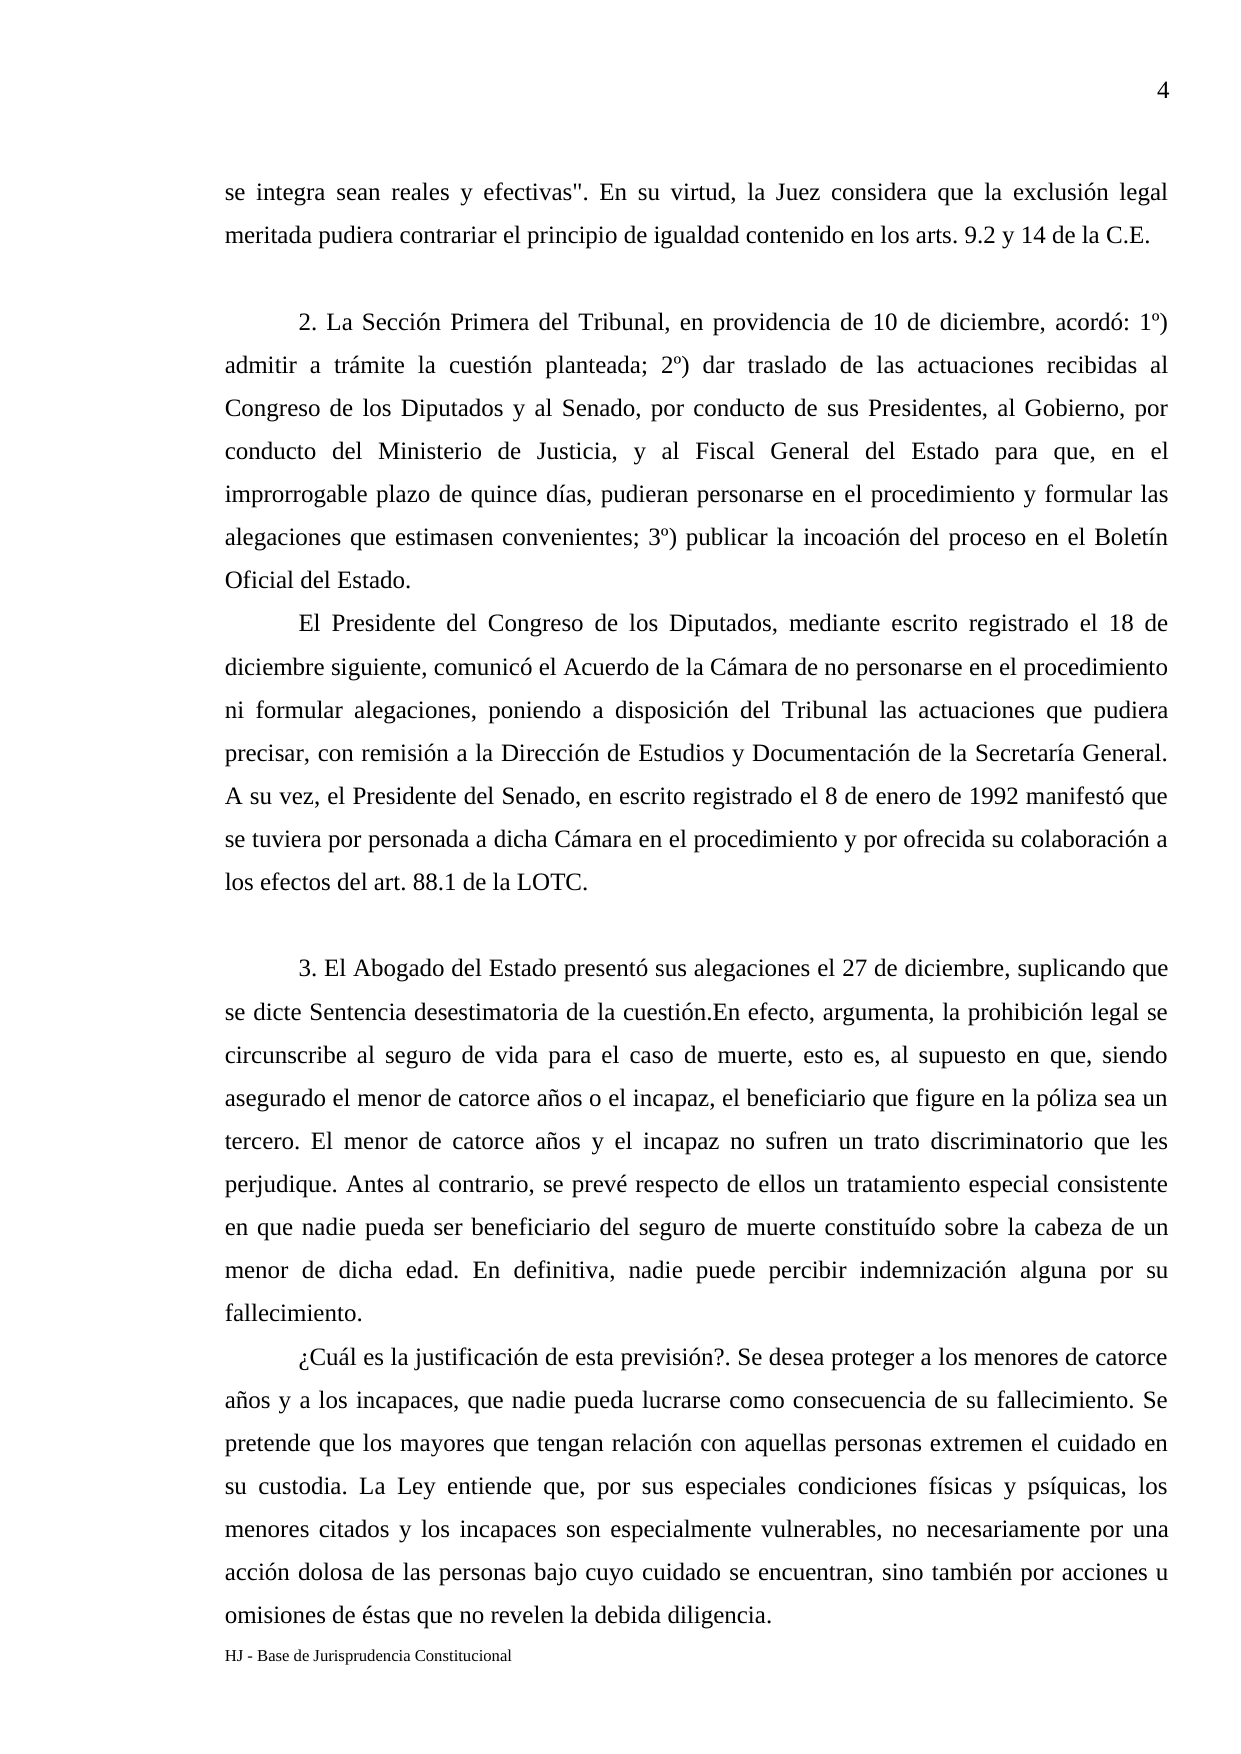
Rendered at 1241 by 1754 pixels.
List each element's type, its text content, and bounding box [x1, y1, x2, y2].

text ¿Cuál es la justificación de esta previsión?. Se desea proteger a los menores de catorce años y a los incapaces, que nadie pueda lucrarse como consecuencia de su fallecimiento. Se pretende que los mayores que tengan relación con aquellas personas extremen el cuidado en su custodia. La Ley entiende que, por sus especiales condiciones físicas y psíquicas, los menores citados y los incapaces son especialmente vulnerables, no necesariamente por una acción dolosa de las personas bajo cuyo cuidado se encuentran, sino también por acciones u omisiones de éstas que no revelen la debida diligencia. [224, 1342, 1169, 1629]
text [224, 177, 1169, 249]
text 2. La Sección Primera del Tribunal, en providencia de 10 de diciembre, acordó: 1º) admitir a trámite la cuestión planteada; 2º) dar traslado de las actuaciones recibidas al Congreso de los Diputados y al Senado, por conducto de sus Presidentes, al Gobierno, por conducto del Ministerio de Justicia, y al Fiscal General del Estado para que, en el improrrogable plazo de quince días, pudieran personarse en el procedimiento y formular las alegaciones que estimasen convenientes; 3º) publicar la incoación del proceso en el Boletín Oficial del Estado. [224, 307, 1169, 594]
text El Presidente del Congreso de los Diputados, mediante escrito registrado el 18 de diciembre siguiente, comunicó el Acuerdo de la Cámara de no personarse en el procedimiento ni formular alegaciones, poniendo a disposición del Tribunal las actuaciones que pudiera precisar, con remisión a la Dirección de Estudios y Documentación de la Secretaría General. A su vez, el Presidente del Senado, en escrito registrado el 8 de enero de 1992 manifestó que se tuviera por personada a dicha Cámara en el procedimiento y por ofrecida su colaboración a los efectos del art. 88.1 de la LOTC. [224, 608, 1169, 896]
text 3. El Abogado del Estado presentó sus alegaciones el 27 de diciembre, suplicando que se dicte Sentencia desestimatoria de la cuestión.En efecto, argumenta, la prohibición legal se circunscribe al seguro de vida para el caso de muerte, esto es, al supuesto en que, siendo asegurado el menor de catorce años o el incapaz, el beneficiario que figure en la póliza sea un tercero. El menor de catorce años y el incapaz no sufren un trato discriminatorio que les perjudique. Antes al contrario, se prevé respecto de ellos un tratamiento especial consistente en que nadie pueda ser beneficiario del seguro de muerte constituído sobre la cabeza de un menor de dicha edad. En definitiva, nadie puede percibir indemnización alguna por su fallecimiento. [224, 953, 1169, 1327]
